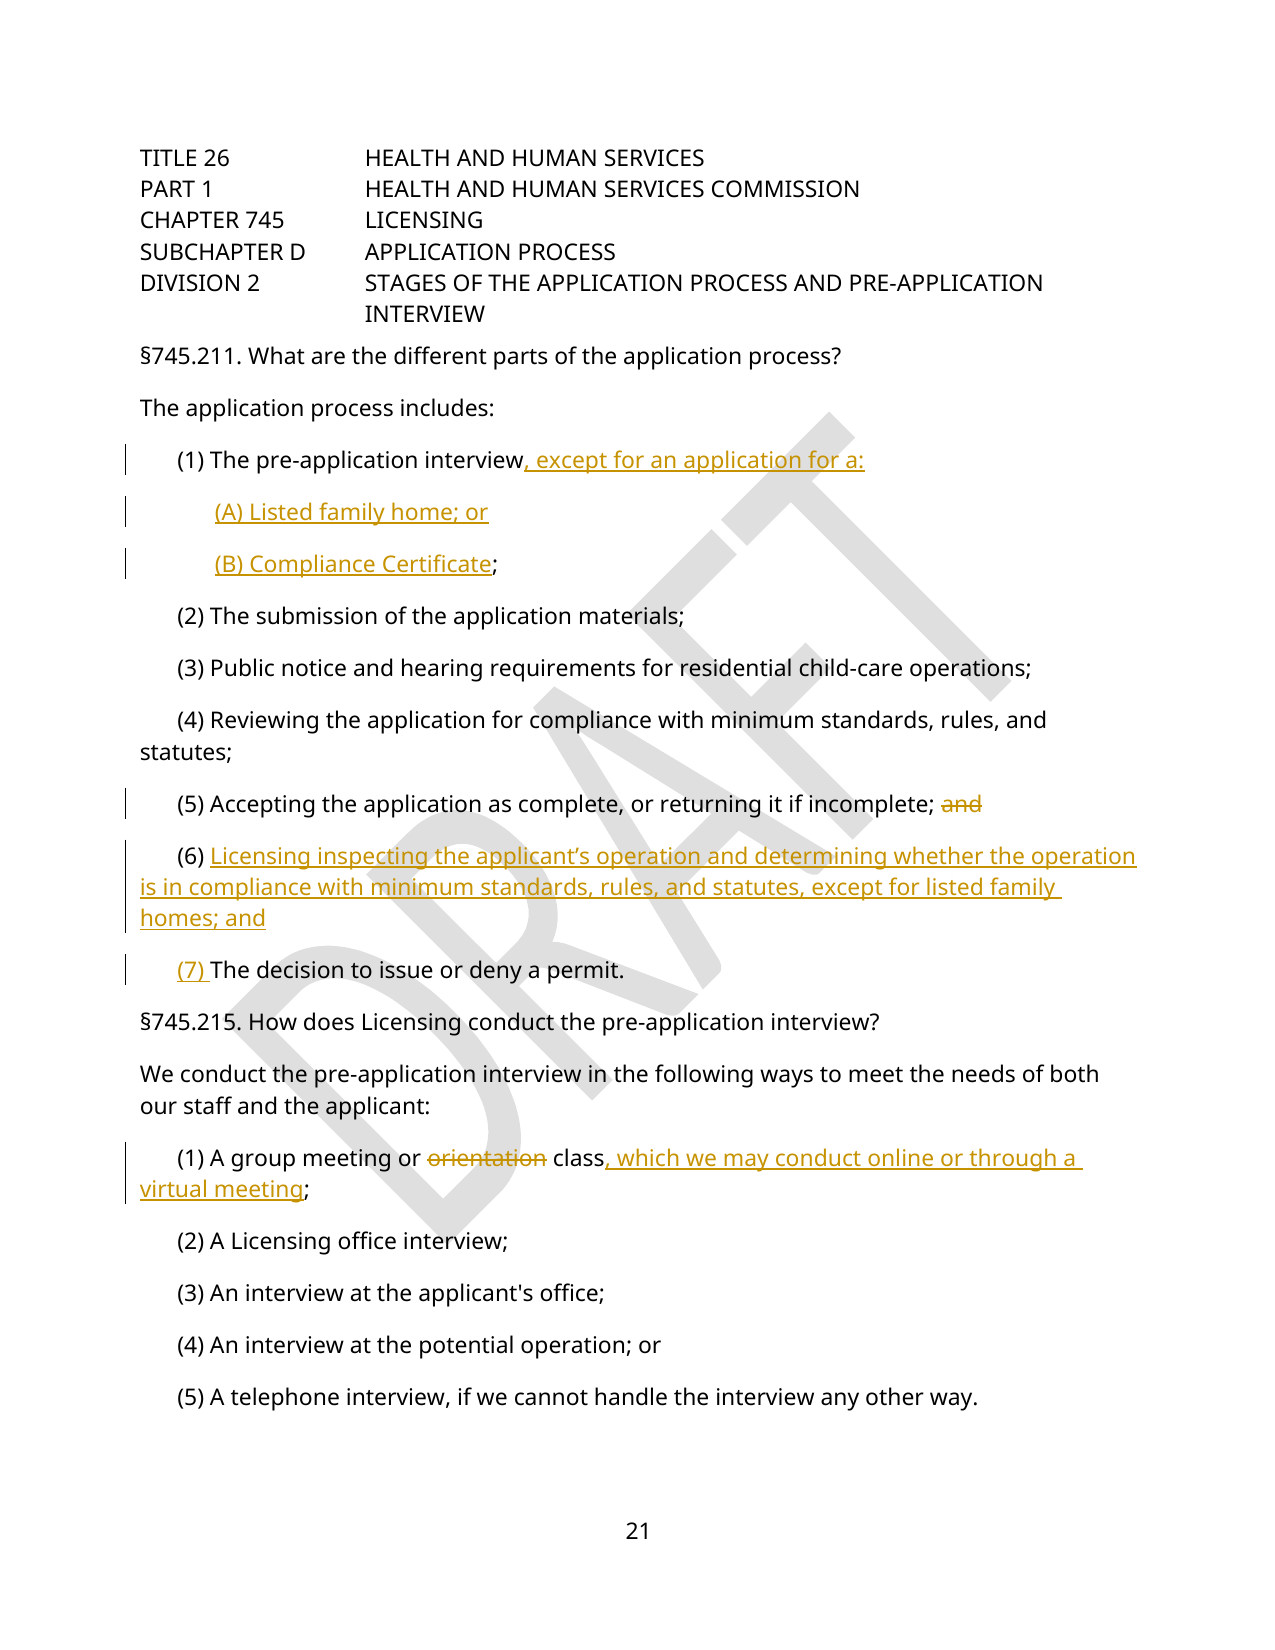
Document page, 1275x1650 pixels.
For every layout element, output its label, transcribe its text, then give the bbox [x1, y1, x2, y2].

text §745.215. How does Licensing conduct the pre-application interview? [139, 1006, 1137, 1037]
text (2) A Licensing office interview; [139, 1225, 1137, 1256]
subtitle CHAPTER 745 LICENSING [139, 204, 1137, 235]
subtitle PART 1 HEALTH AND HUMAN SERVICES COMMISSION [139, 173, 1137, 204]
text §745.211. What are the different parts of the application process? [139, 339, 1137, 371]
text The decision to issue or deny a permit. [139, 954, 1137, 985]
text (5) Accepting the application as complete, or returning it if incomplete; [139, 787, 1137, 819]
subtitle TITLE 26 HEALTH AND HUMAN SERVICES [139, 142, 1137, 173]
subtitle SUBCHAPTER D APPLICATION PROCESS [139, 235, 1137, 267]
text (4) An interview at the potential operation; or [139, 1329, 1137, 1360]
text The application process includes: [139, 392, 1137, 423]
subtitle DIVISION 2 STAGES OF THE APPLICATION PROCESS AND PRE-APPLICATION INTERVIEW [139, 267, 1137, 329]
text (6) [139, 839, 1137, 933]
text (3) An interview at the applicant's office; [139, 1277, 1137, 1308]
text (2) The submission of the application materials; [139, 600, 1137, 631]
text (1) The pre-application interview [139, 444, 1137, 475]
text (5) A telephone interview, if we cannot handle the interview any other way. [139, 1381, 1137, 1412]
text (1) A group meeting or class; [139, 1142, 1137, 1204]
text We conduct the pre-application interview in the following ways to meet the needs of both our staff and the applicant: [139, 1058, 1137, 1121]
text ; [139, 548, 1137, 579]
text (4) Reviewing the application for compliance with minimum standards, rules, and statutes; [139, 704, 1137, 767]
text (3) Public notice and hearing requirements for residential child-care operations; [139, 652, 1137, 683]
